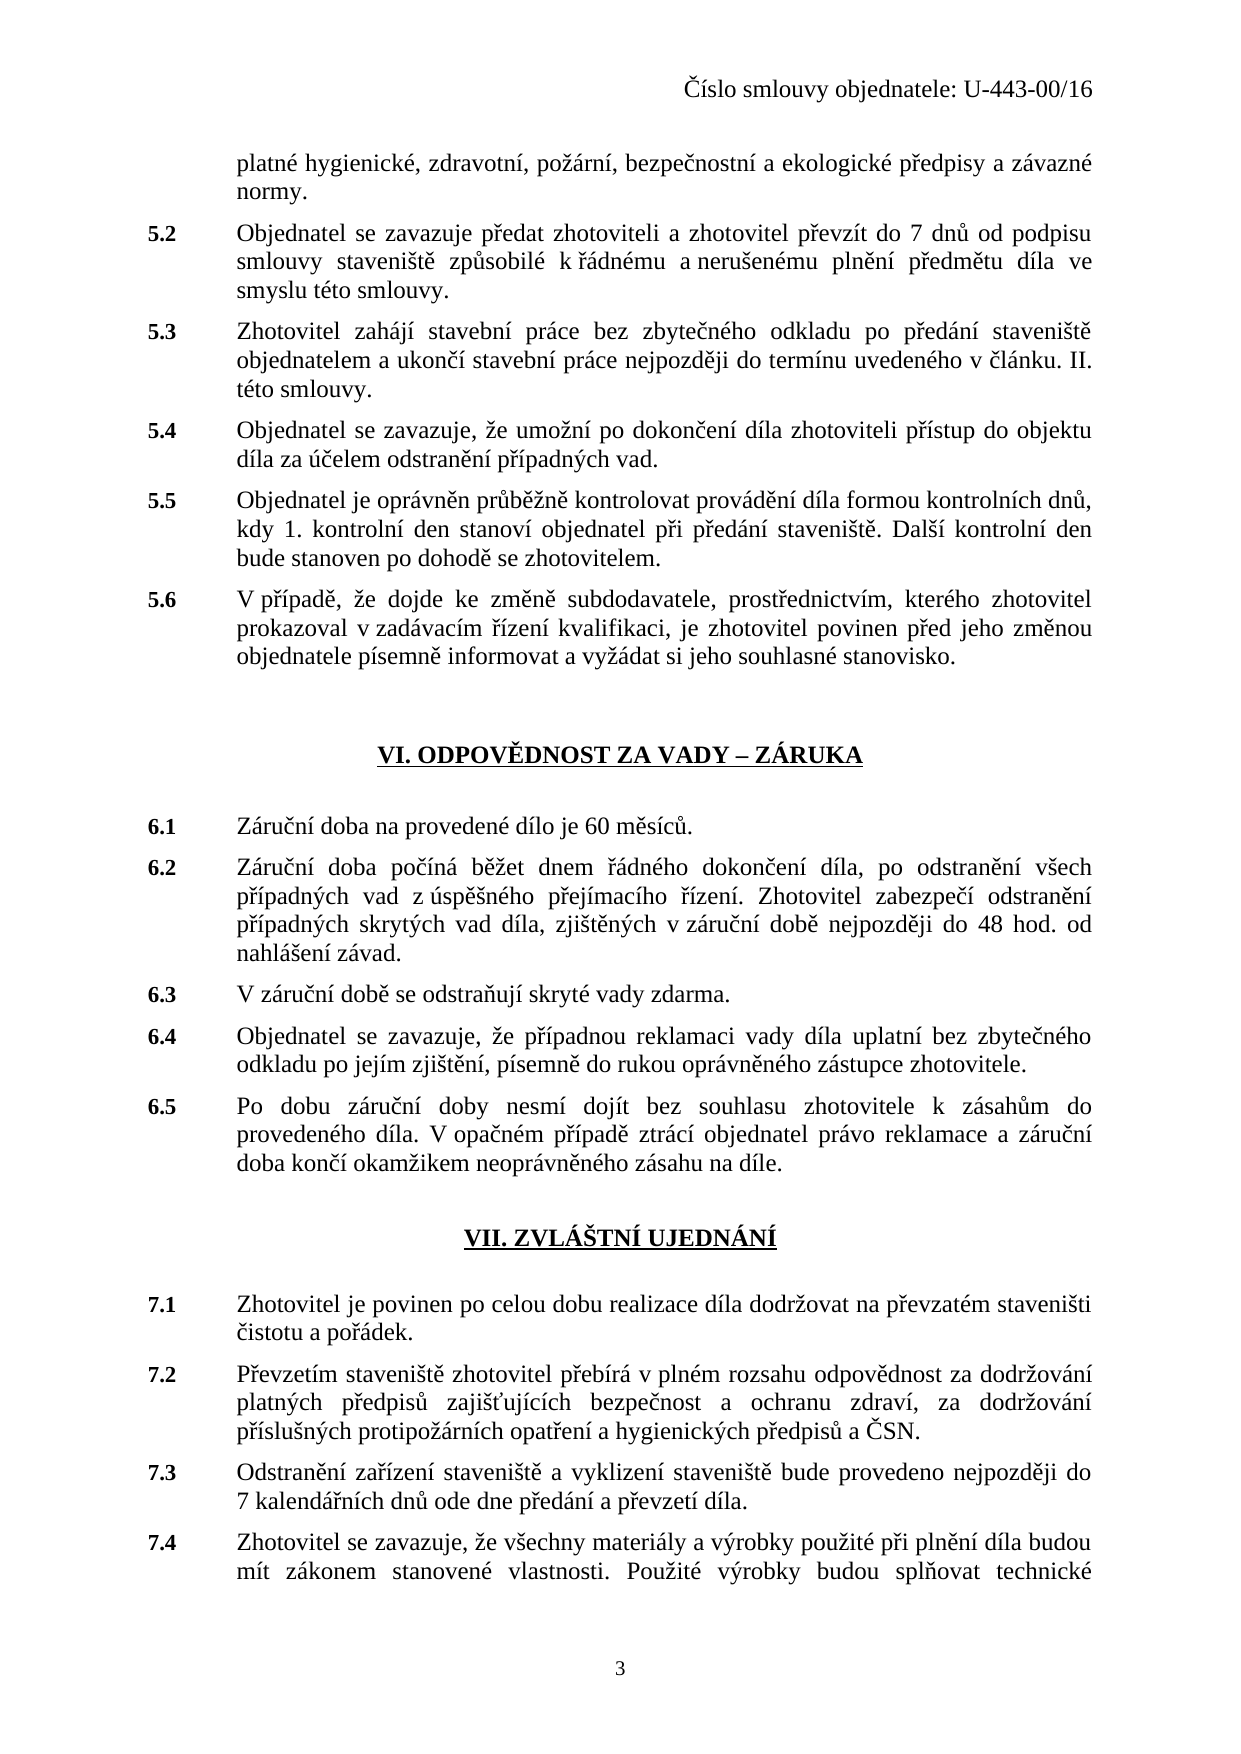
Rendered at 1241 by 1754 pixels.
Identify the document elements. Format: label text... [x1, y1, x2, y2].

list Objednatel se zavazuje předat zhotoviteli a zhotovitel převzít do 7 dnů od podpisu smlouvy staveniště způsobilé k řádnému a nerušenému plnění předmětu díla ve smyslu této smlouvy. [148, 218, 1092, 304]
subtitle VII. ZVLÁŠTNÍ UJEDNÁNÍ [148, 1223, 1092, 1252]
list Odstranění zařízení staveniště a vyklizení staveniště bude provedeno nejpozději do 7 kalendářních dnů ode dne předání a převzetí díla. [148, 1457, 1092, 1515]
list Záruční doba počíná běžet dnem řádného dokončení díla, po odstranění všech případných vad z úspěšného přejímacího řízení. Zhotovitel zabezpečí odstranění případných skrytých vad díla, zjištěných v záruční době nejpozději do 48 hod. od nahlášení závad. [148, 852, 1092, 967]
list Objednatel se zavazuje, že případnou reklamaci vady díla uplatní bez zbytečného odkladu po jejím zjištění, písemně do rukou oprávněného zástupce zhotovitele. [148, 1021, 1092, 1078]
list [148, 1527, 1092, 1585]
list Zhotovitel je povinen po celou dobu realizace díla dodržovat na převzatém staveništi čistotu a pořádek. [148, 1289, 1092, 1346]
list Převzetím staveniště zhotovitel přebírá v plném rozsahu odpovědnost za dodržování platných předpisů zajišťujících bezpečnost a ochranu zdraví, za dodržování příslušných protipožárních opatření a hygienických předpisů a ČSN. [148, 1359, 1092, 1445]
list Zhotovitel zahájí stavební práce bez zbytečného odkladu po předání staveniště objednatelem a ukončí stavební práce nejpozději do termínu uvedeného v článku. II. této smlouvy. [148, 316, 1092, 403]
list V případě, že dojde ke změně subdodavatele, prostřednictvím, kterého zhotovitel prokazoval v zadávacím řízení kvalifikaci, je zhotovitel povinen před jeho změnou objednatele písemně informovat a vyžádat si jeho souhlasné stanovisko. [148, 584, 1092, 670]
list Objednatel je oprávněn průběžně kontrolovat provádění díla formou kontrolních dnů, kdy 1. kontrolní den stanoví objednatel při předání staveniště. Další kontrolní den bude stanoven po dohodě se zhotovitelem. [148, 485, 1092, 571]
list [148, 148, 1092, 205]
subtitle VI. Odpovědnost za vady – záruka [148, 741, 1092, 769]
list Záruční doba na provedené dílo je 60 měsíců. [148, 811, 1092, 839]
list Objednatel se zavazuje, že umožní po dokončení díla zhotoviteli přístup do objektu díla za účelem odstranění případných vad. [148, 415, 1092, 473]
list V záruční době se odstraňují skryté vady zdarma. [148, 979, 1092, 1008]
list Po dobu záruční doby nesmí dojít bez souhlasu zhotovitele k zásahům do provedeného díla. V opačném případě ztrácí objednatel právo reklamace a záruční doba končí okamžikem neoprávněného zásahu na díle. [148, 1091, 1092, 1177]
